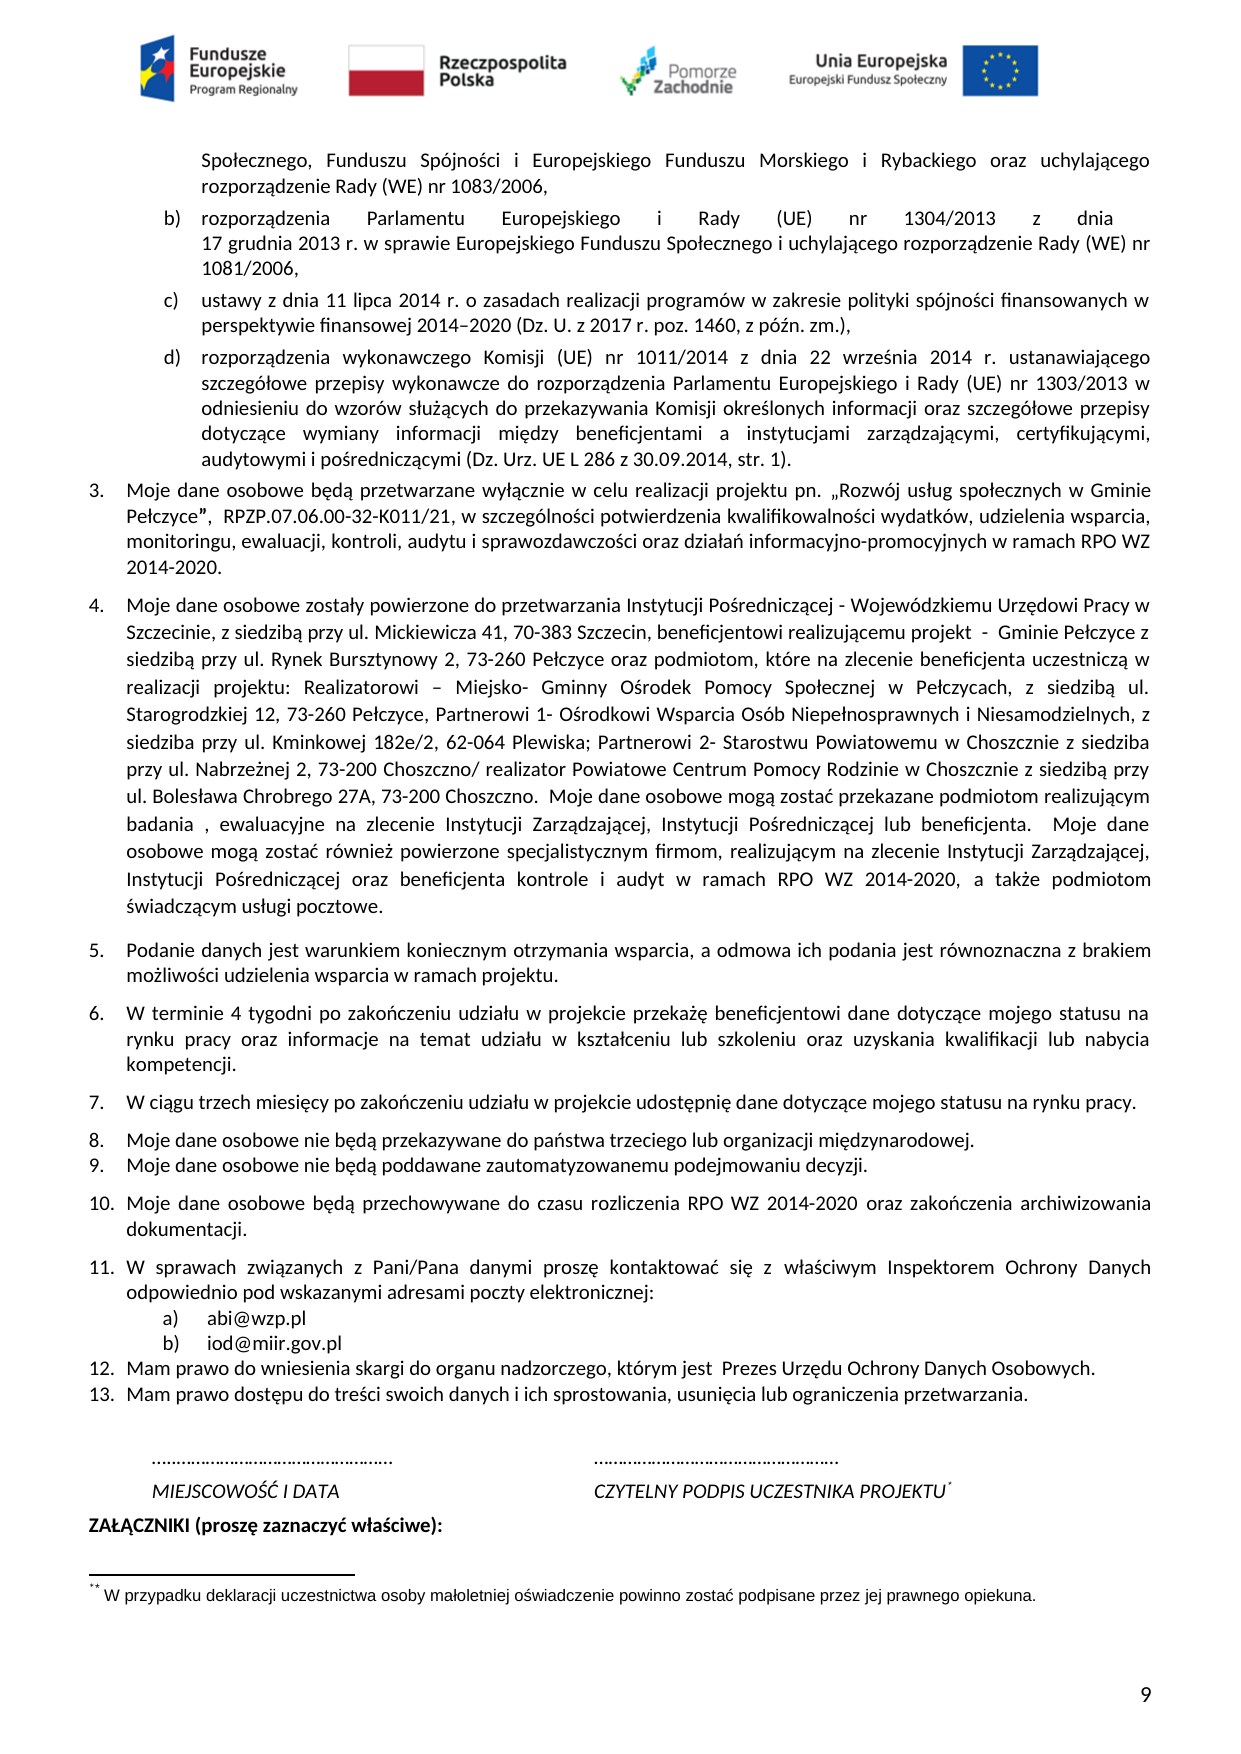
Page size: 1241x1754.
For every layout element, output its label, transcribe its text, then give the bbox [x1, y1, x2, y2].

list rozporządzenia Parlamentu Europejskiego i Rady (UE) nr 1304/2013 z dnia 17 grudnia 2013 r. w sprawie Europejskiego Funduszu Społecznego i uchylającego rozporządzenie Rady (WE) nr 1081/2006, [164, 205, 1152, 281]
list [164, 148, 1152, 198]
list iod@miir.gov.pl [162, 1330, 1152, 1356]
list Podanie danych jest warunkiem koniecznym otrzymania wsparcia, a odmowa ich podania jest równoznaczna z brakiem możliwości udzielenia wsparcia w ramach projektu. [89, 937, 1152, 988]
list Moje dane osobowe zostały powierzone do przetwarzania Instytucji Pośredniczącej - Wojewódzkiemu Urzędowi Pracy w Szczecinie, z siedzibą przy ul. Mickiewicza 41, 70-383 Szczecin, beneficjentowi realizującemu projekt - Gminie Pełczyce z siedzibą przy ul. Rynek Bursztynowy 2, 73-260 Pełczyce oraz podmiotom, które na zlecenie beneficjenta uczestniczą w realizacji projektu: Realizatorowi – Miejsko- Gminny Ośrodek Pomocy Społecznej w Pełczycach, z siedzibą ul. Starogrodzkiej 12, 73-260 Pełczyce, Partnerowi 1- Ośrodkowi Wsparcia Osób Niepełnosprawnych i Niesamodzielnych, z siedziba przy ul. Kminkowej 182e/2, 62-064 Plewiska; Partnerowi 2- Starostwu Powiatowemu w Choszcznie z siedziba przy ul. Nabrzeżnej 2, 73-200 Choszczno/ realizator Powiatowe Centrum Pomocy Rodzinie w Choszcznie z siedzibą przy ul. Bolesława Chrobrego 27A, 73-200 Choszczno. Moje dane osobowe mogą zostać przekazane podmiotom realizującym badania , ewaluacyjne na zlecenie Instytucji Zarządzającej, Instytucji Pośredniczącej lub beneficjenta. Moje dane osobowe mogą zostać również powierzone specjalistycznym firmom, realizującym na zlecenie Instytucji Zarządzającej, Instytucji Pośredniczącej oraz beneficjenta kontrole i audyt w ramach RPO WZ 2014-2020, a także podmiotom świadczącym usługi pocztowe. [89, 592, 1152, 919]
list W sprawach związanych z Pani/Pana danymi proszę kontaktować się z właściwym Inspektorem Ochrony Danych odpowiednio pod wskazanymi adresami poczty elektronicznej: [89, 1254, 1152, 1305]
list Mam prawo do wniesienia skargi do organu nadzorczego, którym jest Prezes Urzędu Ochrony Danych Osobowych. [89, 1356, 1152, 1381]
text ZAŁĄCZNIKI (proszę zaznaczyć właściwe): [89, 1512, 1152, 1537]
table_cell CZYTELNY PODPIS UCZESTNIKA PROJEKTU* [583, 1478, 1100, 1512]
list W ciągu trzech miesięcy po zakończeniu udziału w projekcie udostępnię dane dotyczące mojego statusu na rynku pracy. [89, 1089, 1152, 1115]
list ustawy z dnia 11 lipca 2014 r. o zasadach realizacji programów w zakresie polityki spójności finansowanych w perspektywie finansowej 2014–2020 (Dz. U. z 2017 r. poz. 1460, z późn. zm.), [164, 287, 1152, 338]
list Moje dane osobowe będą przechowywane do czasu rozliczenia RPO WZ 2014-2020 oraz zakończenia archiwizowania dokumentacji. [89, 1191, 1152, 1241]
list Mam prawo dostępu do treści swoich danych i ich sprostowania, usunięcia lub ograniczenia przetwarzania. [89, 1381, 1152, 1406]
list Moje dane osobowe będą przetwarzane wyłącznie w celu realizacji projektu pn. „Rozwój usług społecznych w Gminie Pełczyce”, RPZP.07.06.00-32-K011/21, w szczególności potwierdzenia kwalifikowalności wydatków, udzielenia wsparcia, monitoringu, ewaluacji, kontroli, audytu i sprawozdawczości oraz działań informacyjno-promocyjnych w ramach RPO WZ 2014-2020. [89, 478, 1152, 579]
list W terminie 4 tygodni po zakończeniu udziału w projekcie przekażę beneficjentowi dane dotyczące mojego statusu na rynku pracy oraz informacje na temat udziału w kształceniu lub szkoleniu oraz uzyskania kwalifikacji lub nabycia kompetencji. [89, 1001, 1152, 1077]
list Moje dane osobowe nie będą poddawane zautomatyzowanemu podejmowaniu decyzji. [89, 1153, 1152, 1178]
list rozporządzenia wykonawczego Komisji (UE) nr 1011/2014 z dnia 22 września 2014 r. ustanawiającego szczegółowe przepisy wykonawcze do rozporządzenia Parlamentu Europejskiego i Rady (UE) nr 1303/2013 w odniesieniu do wzorów służących do przekazywania Komisji określonych informacji oraz szczegółowe przepisy dotyczące wymiany informacji między beneficjentami a instytucjami zarządzającymi, certyfikującymi, audytowymi i pośredniczącymi (Dz. Urz. UE L 286 z 30.09.2014, str. 1). [164, 344, 1152, 471]
list abi@wzp.pl [162, 1305, 1152, 1330]
list Moje dane osobowe nie będą przekazywane do państwa trzeciego lub organizacji międzynarodowej. [89, 1127, 1152, 1153]
table_header …..……………………………………… [140, 1444, 583, 1478]
table_cell MIEJSCOWOŚĆ I DATA [140, 1478, 583, 1512]
table_header …………………………………………… [583, 1444, 1100, 1478]
picture [118, 17, 1061, 121]
